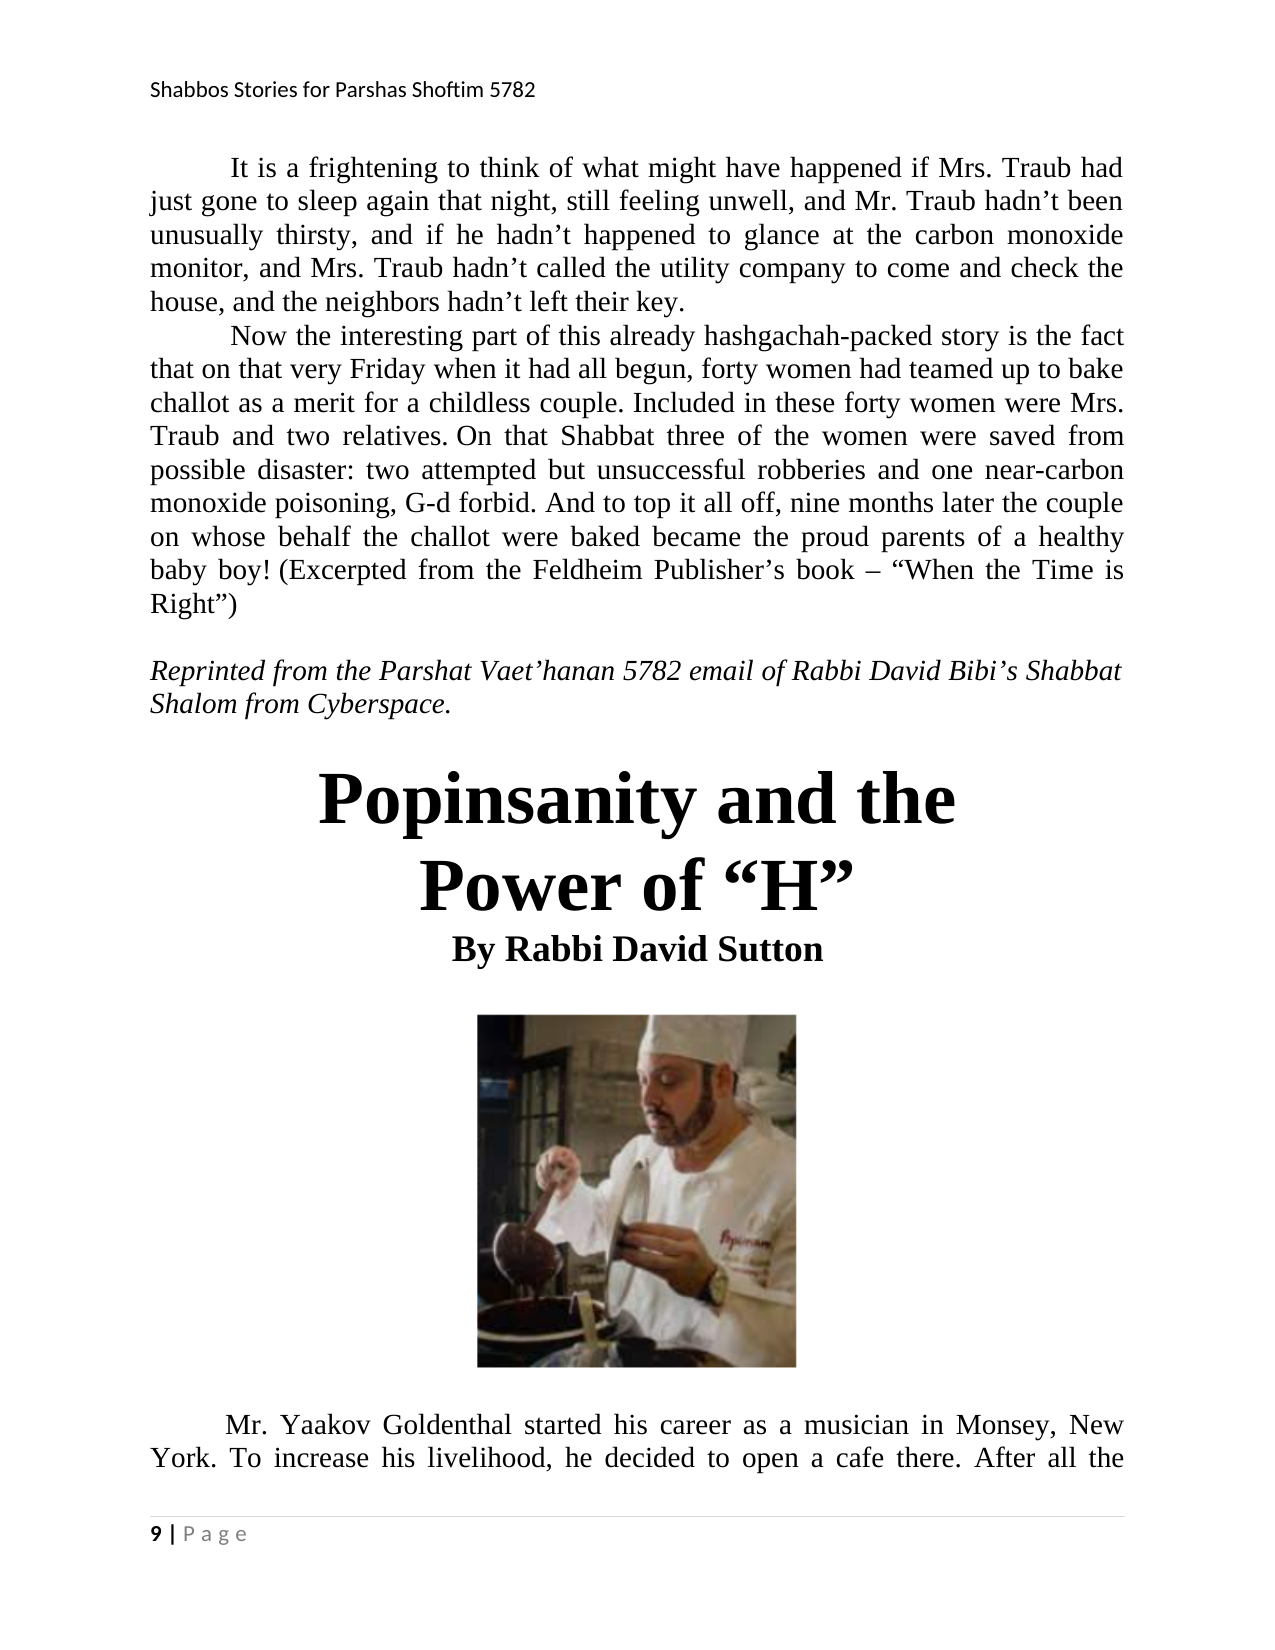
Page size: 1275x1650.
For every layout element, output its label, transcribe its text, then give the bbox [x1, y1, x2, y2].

text Reprinted from the Parshat Vaet’hanan 5782 email of Rabbi David Bibi’s Shabbat Shalom from Cyberspace. [150, 653, 1125, 720]
text Power of “H” [150, 840, 1125, 926]
text By Rabbi David Sutton [150, 926, 1125, 969]
picture [477, 1012, 798, 1374]
text It is a frightening to think of what might have happened if Mrs. Traub had just gone to sleep again that night, still feeling unwell, and Mr. Traub hadn’t been unusually thirsty, and if he hadn’t happened to glance at the carbon monoxide monitor, and Mrs. Traub hadn’t called the utility company to come and check the house, and the neighbors hadn’t left their key. [150, 150, 1125, 318]
text Now the interesting part of this already hashgachah-packed story is the fact that on that very Friday when it had all begun, forty women had teamed up to bake challot as a merit for a childless couple. Included in these forty women were Mrs. Traub and two relatives. On that Shabbat three of the women were saved from possible disaster: two attempted but unsuccessful robberies and one near-carbon monoxide poisoning, G-d forbid. And to top it all off, nine months later the couple on whose behalf the challot were baked became the proud parents of a healthy baby boy! (Excerpted from the Feldheim Publisher’s book – “When the Time is Right”) [150, 318, 1125, 619]
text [150, 1407, 1125, 1474]
text Popinsanity and the [150, 754, 1125, 840]
